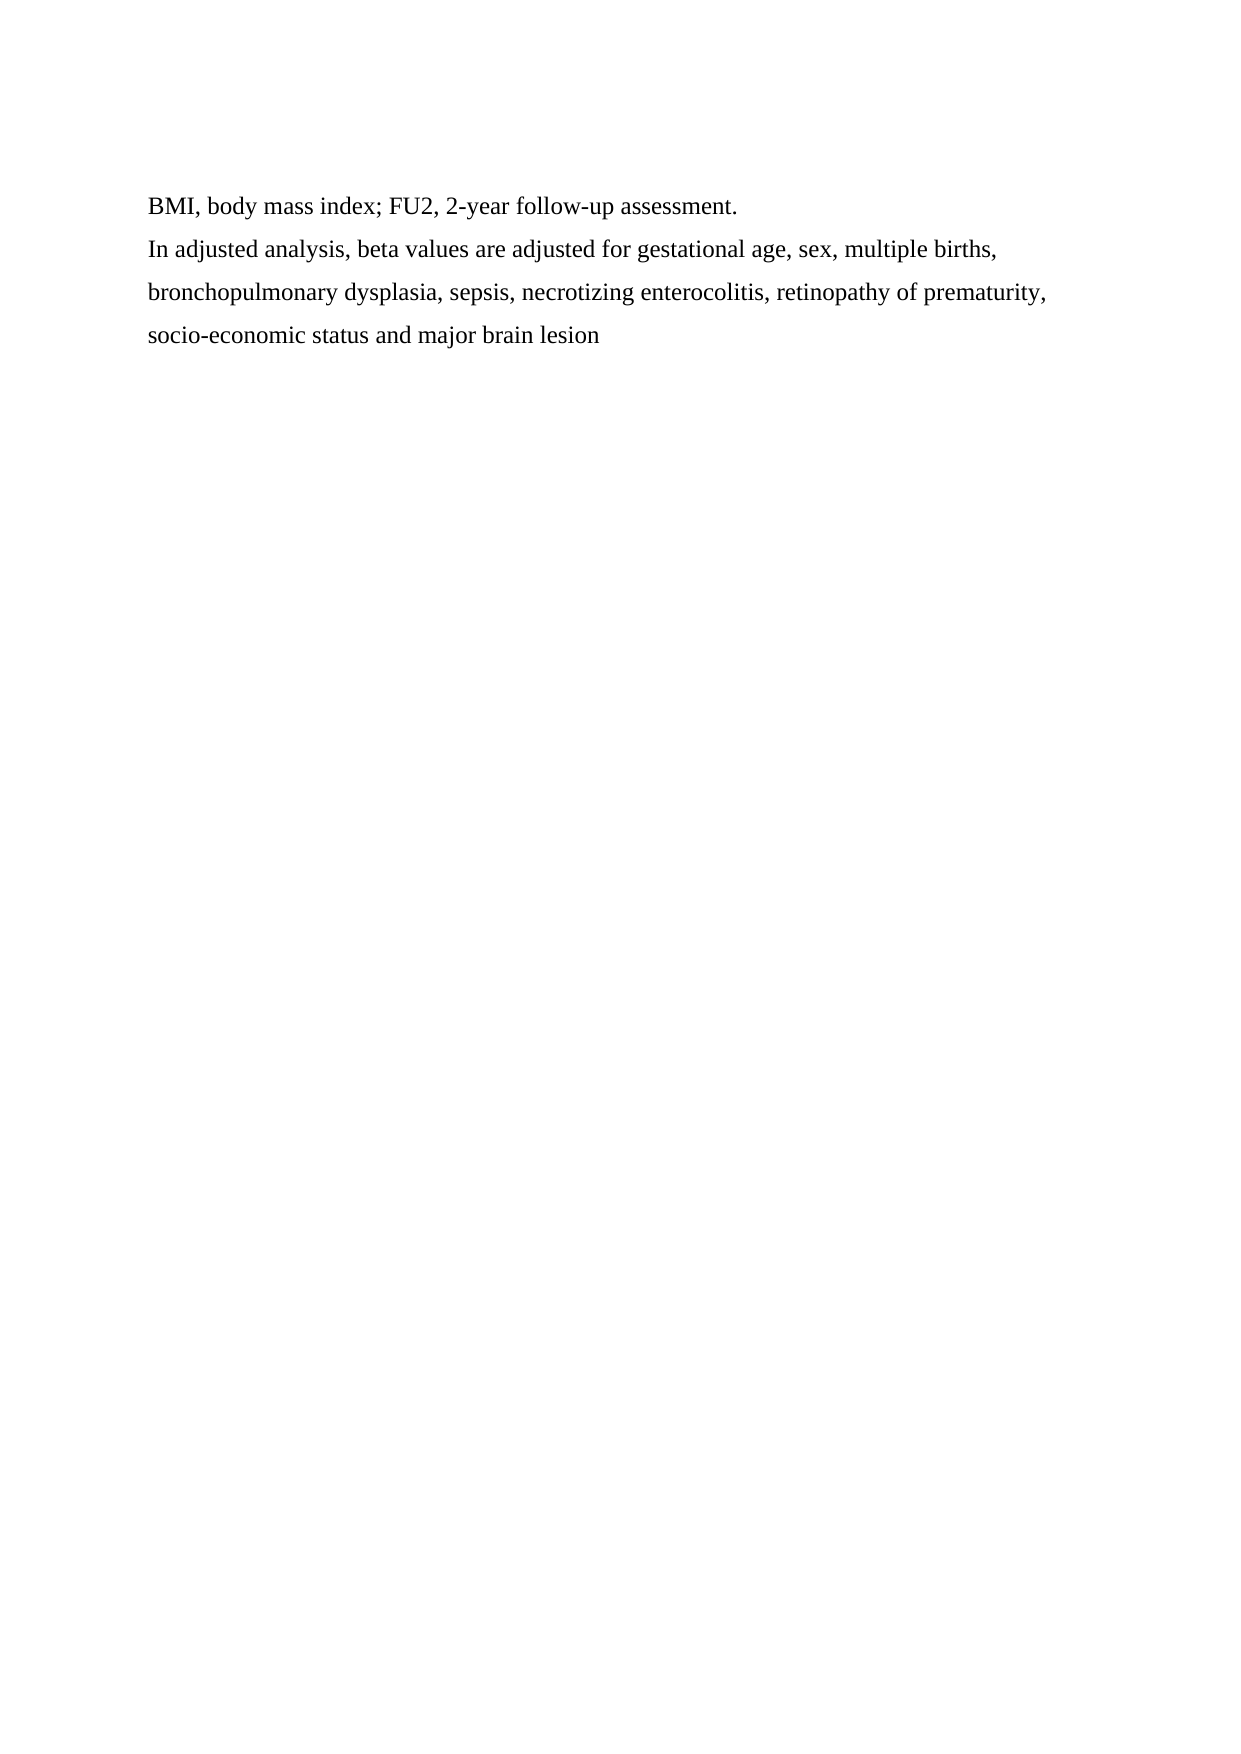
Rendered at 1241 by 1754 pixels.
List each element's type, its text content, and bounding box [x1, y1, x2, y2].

text BMI, body mass index; FU2, 2-year follow-up assessment. [148, 191, 1093, 219]
text In adjusted analysis, beta values are adjusted for gestational age, sex, multiple births, bronchopulmonary dysplasia, sepsis, necrotizing enterocolitis, retinopathy of prematurity, socio-economic status and major brain lesion [148, 234, 1093, 349]
